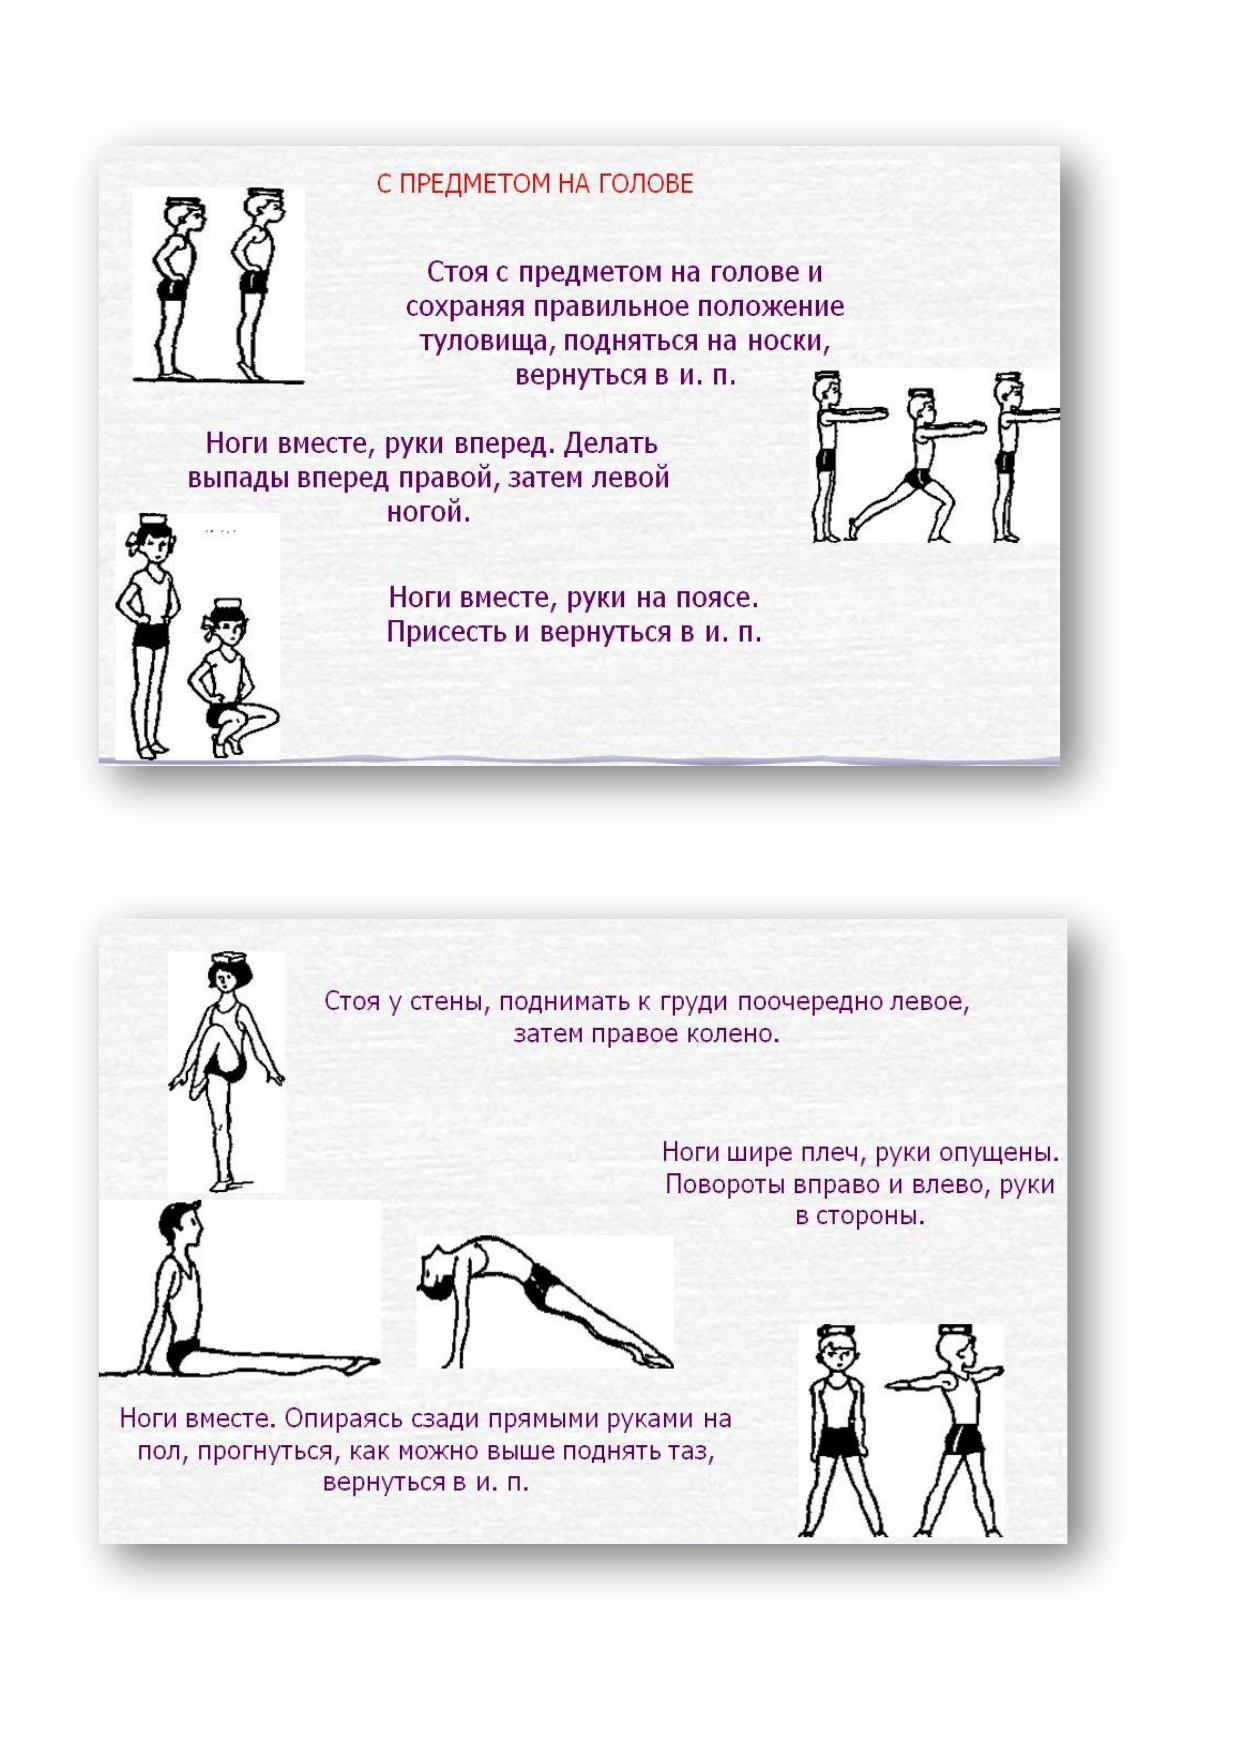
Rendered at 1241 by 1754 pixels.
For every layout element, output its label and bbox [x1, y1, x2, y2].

picture [98, 919, 1068, 1544]
picture [98, 146, 1060, 766]
